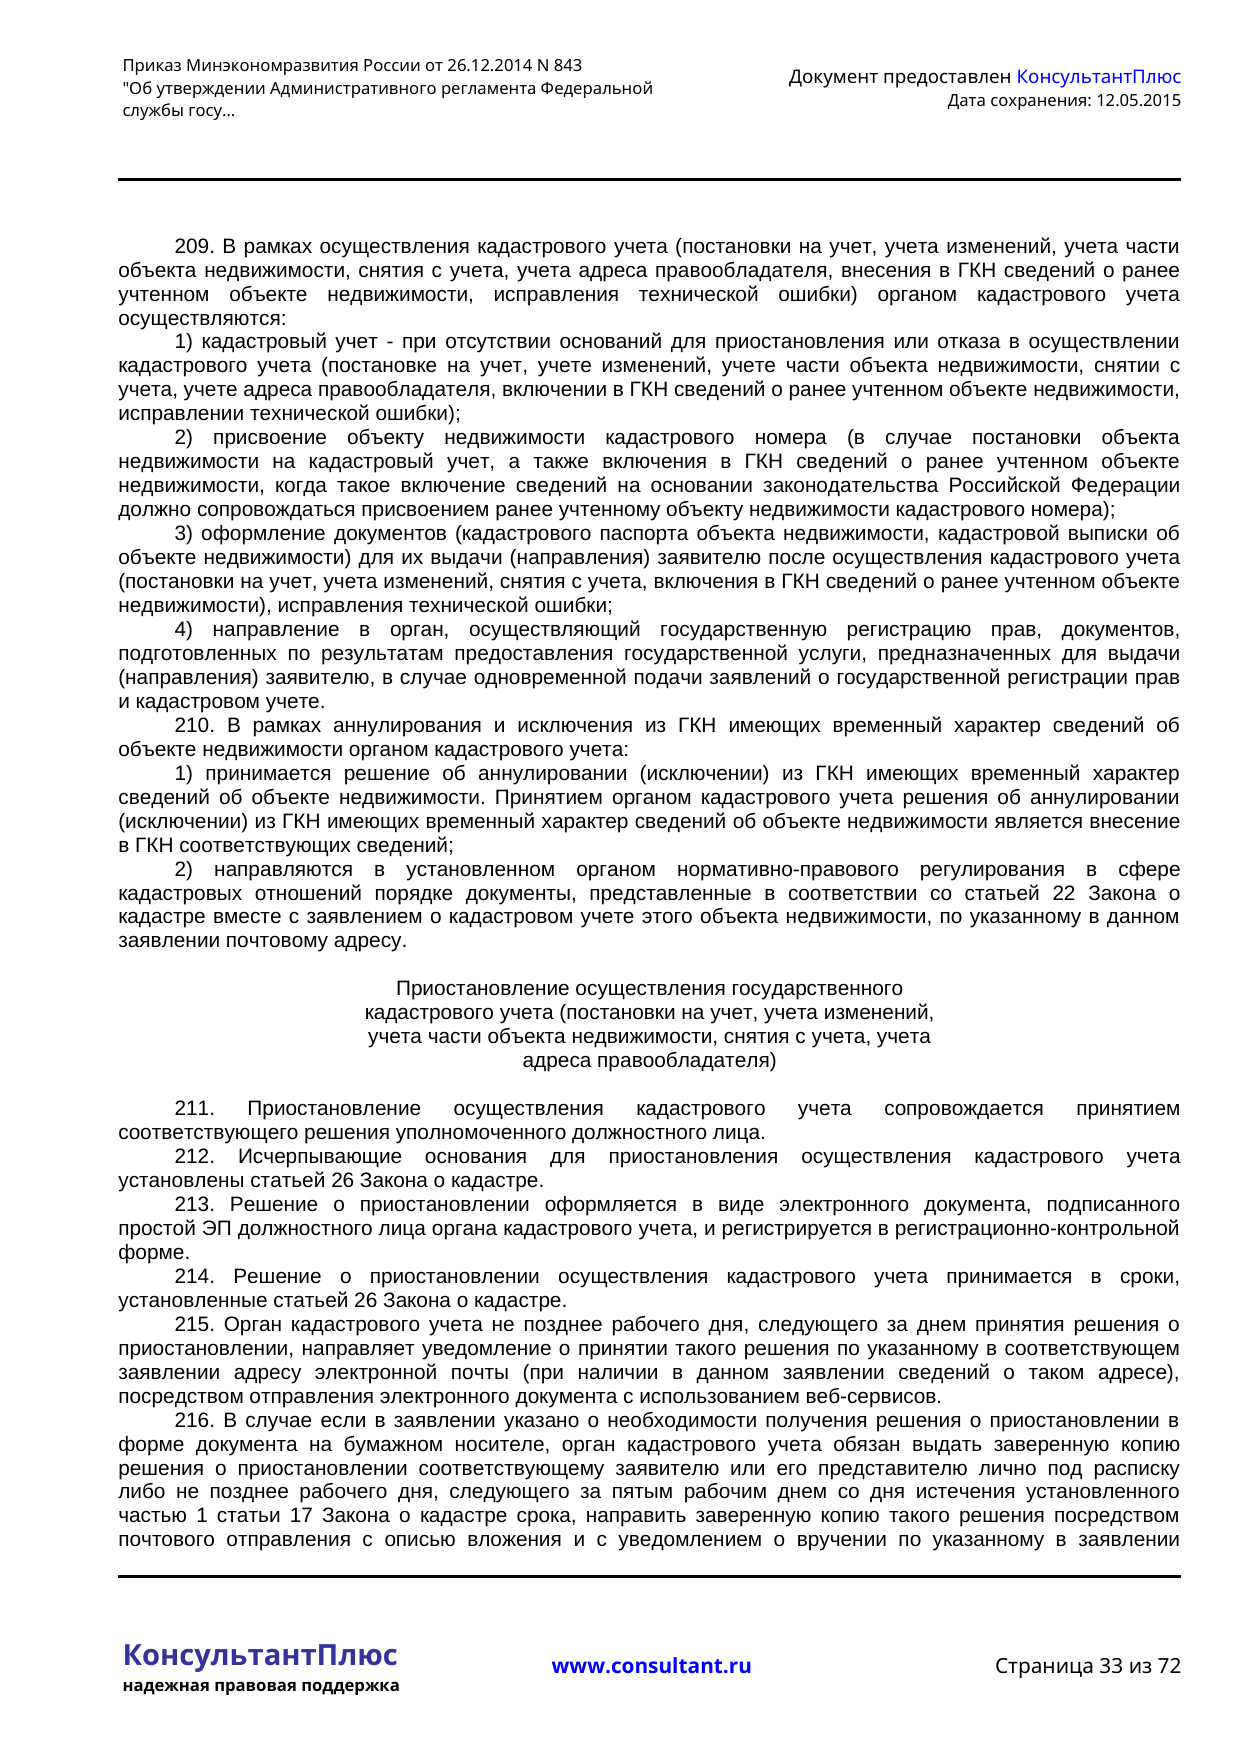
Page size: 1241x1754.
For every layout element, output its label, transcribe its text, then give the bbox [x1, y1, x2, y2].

text 1) кадастровый учет - при отсутствии оснований для приостановления или отказа в осуществлении кадастрового учета (постановке на учет, учете изменений, учете части объекта недвижимости, снятии с учета, учете адреса правообладателя, включении в ГКН сведений о ранее учтенном объекте недвижимости, исправлении технической ошибки); [118, 329, 1181, 425]
text Приостановление осуществления государственного [118, 976, 1181, 1000]
text адреса правообладателя) [118, 1048, 1181, 1072]
text 213. Решение о приостановлении оформляется в виде электронного документа, подписанного простой ЭП должностного лица органа кадастрового учета, и регистрируется в регистрационно-контрольной форме. [118, 1192, 1181, 1264]
text кадастрового учета (постановки на учет, учета изменений, [118, 1000, 1181, 1024]
text 211. Приостановление осуществления кадастрового учета сопровождается принятием соответствующего решения уполномоченного должностного лица. [118, 1096, 1181, 1144]
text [118, 1407, 1181, 1551]
text 214. Решение о приостановлении осуществления кадастрового учета принимается в сроки, установленные статьей 26 Закона о кадастре. [118, 1264, 1181, 1312]
text 212. Исчерпывающие основания для приостановления осуществления кадастрового учета установлены статьей 26 Закона о кадастре. [118, 1144, 1181, 1192]
text 2) направляются в установленном органом нормативно-правового регулирования в сфере кадастровых отношений порядке документы, представленные в соответствии со статьей 22 Закона о кадастре вместе с заявлением о кадастровом учете этого объекта недвижимости, по указанному в данном заявлении почтовому адресу. [118, 856, 1181, 952]
text 1) принимается решение об аннулировании (исключении) из ГКН имеющих временный характер сведений об объекте недвижимости. Принятием органом кадастрового учета решения об аннулировании (исключении) из ГКН имеющих временный характер сведений об объекте недвижимости является внесение в ГКН соответствующих сведений; [118, 761, 1181, 856]
text 209. В рамках осуществления кадастрового учета (постановки на учет, учета изменений, учета части объекта недвижимости, снятия с учета, учета адреса правообладателя, внесения в ГКН сведений о ранее учтенном объекте недвижимости, исправления технической ошибки) органом кадастрового учета осуществляются: [118, 233, 1181, 329]
text 210. В рамках аннулирования и исключения из ГКН имеющих временный характер сведений об объекте недвижимости органом кадастрового учета: [118, 713, 1181, 761]
text 2) присвоение объекту недвижимости кадастрового номера (в случае постановки объекта недвижимости на кадастровый учет, а также включения в ГКН сведений о ранее учтенном объекте недвижимости, когда такое включение сведений на основании законодательства Российской Федерации должно сопровождаться присвоением ранее учтенному объекту недвижимости кадастрового номера); [118, 425, 1181, 521]
text 3) оформление документов (кадастрового паспорта объекта недвижимости, кадастровой выписки об объекте недвижимости) для их выдачи (направления) заявителю после осуществления кадастрового учета (постановки на учет, учета изменений, снятия с учета, включения в ГКН сведений о ранее учтенном объекте недвижимости), исправления технической ошибки; [118, 521, 1181, 617]
text 4) направление в орган, осуществляющий государственную регистрацию прав, документов, подготовленных по результатам предоставления государственной услуги, предназначенных для выдачи (направления) заявителю, в случае одновременной подачи заявлений о государственной регистрации прав и кадастровом учете. [118, 617, 1181, 713]
text 215. Орган кадастрового учета не позднее рабочего дня, следующего за днем принятия решения о приостановлении, направляет уведомление о принятии такого решения по указанному в соответствующем заявлении адресу электронной почты (при наличии в данном заявлении сведений о таком адресе), посредством отправления электронного документа с использованием веб-сервисов. [118, 1312, 1181, 1407]
text учета части объекта недвижимости, снятия с учета, учета [118, 1024, 1181, 1048]
